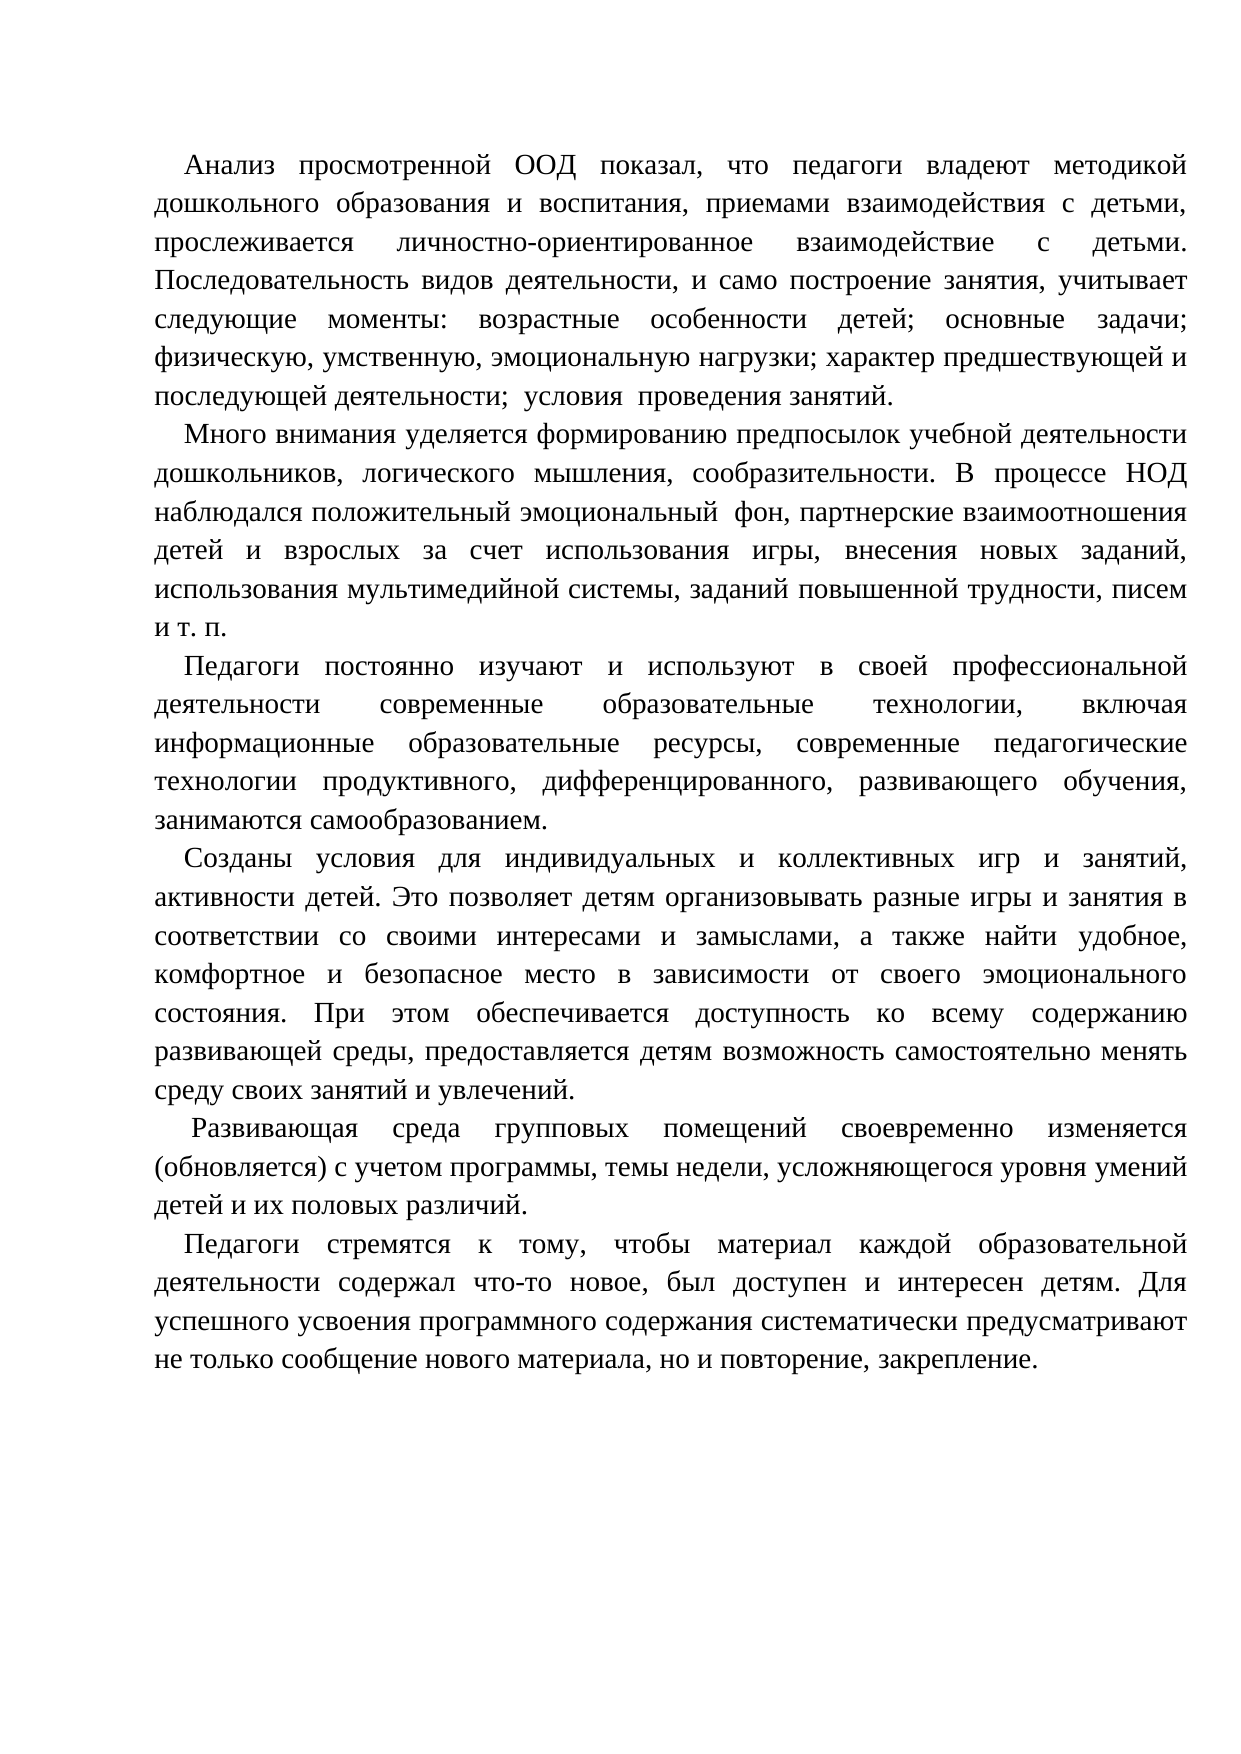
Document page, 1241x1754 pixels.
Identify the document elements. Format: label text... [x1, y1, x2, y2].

text Анализ просмотренной ООД показал, что педагоги владеют методикой дошкольного образования и воспитания, приемами взаимодействия с детьми, прослеживается личностно-ориентированное взаимодействие с детьми. Последовательность видов деятельности, и само построение занятия, учитывает следующие моменты: возрастные особенности детей; основные задачи; физическую, умственную, эмоциональную нагрузки; характер предшествующей и последующей деятельности; условия проведения занятий. [154, 147, 1187, 412]
text Педагоги стремятся к тому, чтобы материал каждой образовательной деятельности содержал что-то новое, был доступен и интересен детям. Для успешного усвоения программного содержания систематически предусматривают не только сообщение нового материала, но и повторение, закрепление. [154, 1226, 1187, 1375]
text Созданы условия для индивидуальных и коллективных игр и занятий, активности детей. Это позволяет детям организовывать разные игры и занятия в соответствии со своими интересами и замыслами, а также найти удобное, комфортное и безопасное место в зависимости от своего эмоционального состояния. При этом обеспечивается доступность ко всему содержанию развивающей среды, предоставляется детям возможность самостоятельно менять среду своих занятий и увлечений. [154, 841, 1187, 1105]
text Много внимания уделяется формированию предпосылок учебной деятельности дошкольников, логического мышления, сообразительности. В процессе НОД наблюдался положительный эмоциональный фон, партнерские взаимоотношения детей и взрослых за счет использования игры, внесения новых заданий, использования мультимедийной системы, заданий повышенной трудности, писем и т. п. [154, 417, 1187, 643]
text Педагоги постоянно изучают и используют в своей профессиональной деятельности современные образовательные технологии, включая информационные образовательные ресурсы, современные педагогические технологии продуктивного, дифференцированного, развивающего обучения, занимаются самообразованием. [154, 648, 1187, 836]
text Развивающая среда групповых помещений своевременно изменяется (обновляется) с учетом программы, темы недели, усложняющегося уровня умений детей и их половых различий. [154, 1110, 1187, 1221]
